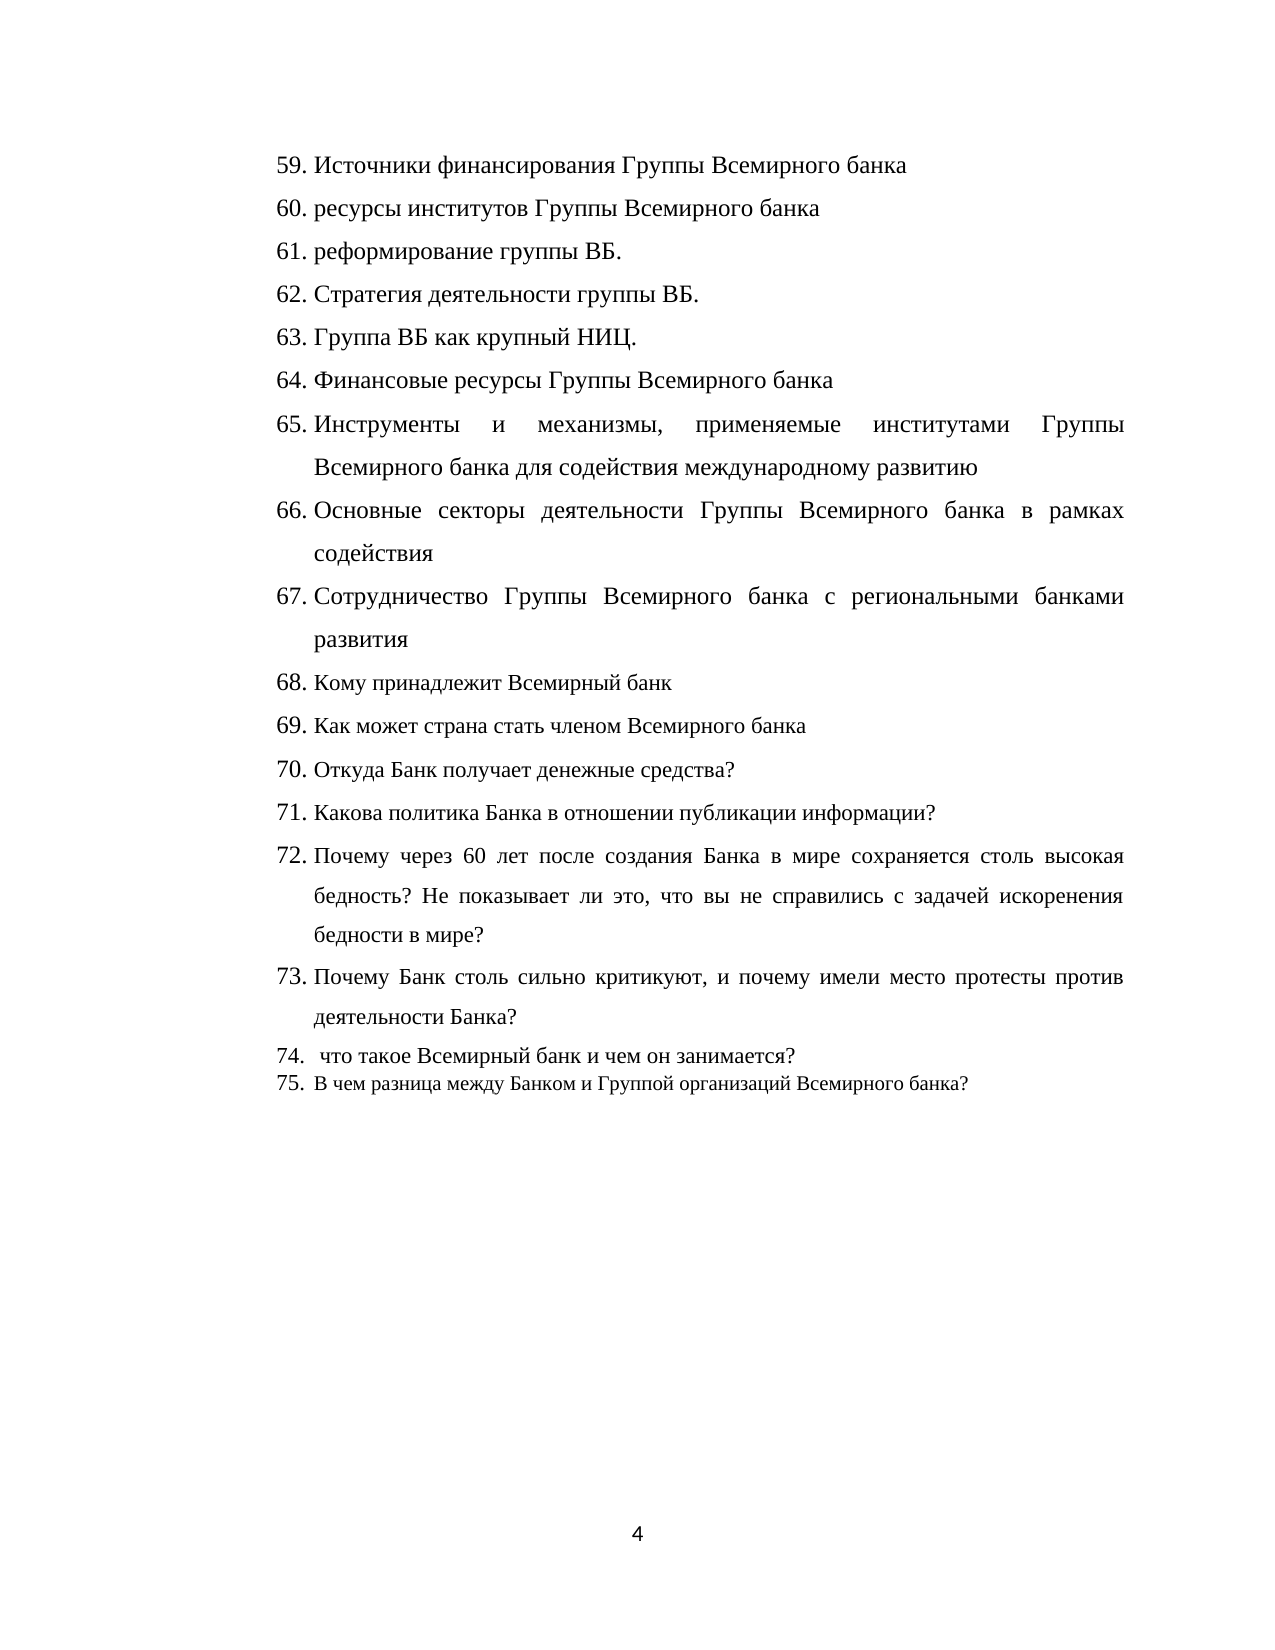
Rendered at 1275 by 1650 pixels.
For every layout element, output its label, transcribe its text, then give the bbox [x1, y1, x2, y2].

list Финансовые ресурсы Группы Всемирного банка [276, 366, 1125, 394]
list реформирование группы ВБ. [276, 236, 1125, 265]
list Группа ВБ как крупный НИЦ. [276, 322, 1125, 351]
list что такое Всемирный банк и чем он занимается? [276, 1042, 1125, 1068]
list Какова политика Банка в отношении публикации информации? [276, 797, 1125, 826]
list Источники финансирования Группы Всемирного банка [276, 150, 1125, 179]
list Кому принадлежит Всемирный банк [276, 667, 1125, 696]
list Основные секторы деятельности Группы Всемирного банка в рамках содействия [276, 495, 1125, 567]
list Как может страна стать членом Всемирного банка [276, 711, 1125, 739]
list Откуда Банк получает денежные средства? [276, 754, 1125, 782]
list ресурсы институтов Группы Всемирного банка [276, 193, 1125, 222]
list Почему через 60 лет после создания Банка в мире сохраняется столь высокая бедность? Не показывает ли это, что вы не справились с задачей искоренения бедности в мире? [276, 840, 1125, 948]
list Стратегия деятельности группы ВБ. [276, 279, 1125, 308]
list Сотрудничество Группы Всемирного банка с региональными банками развития [276, 581, 1125, 653]
list Инструменты и механизмы, применяемые институтами Группы Всемирного банка для содействия международному развитию [276, 409, 1125, 481]
list Почему Банк столь сильно критикуют, и почему имели место протесты против деятельности Банка? [276, 961, 1125, 1029]
list В чем разница между Банком и Группой организаций Всемирного банка? [276, 1068, 1125, 1095]
